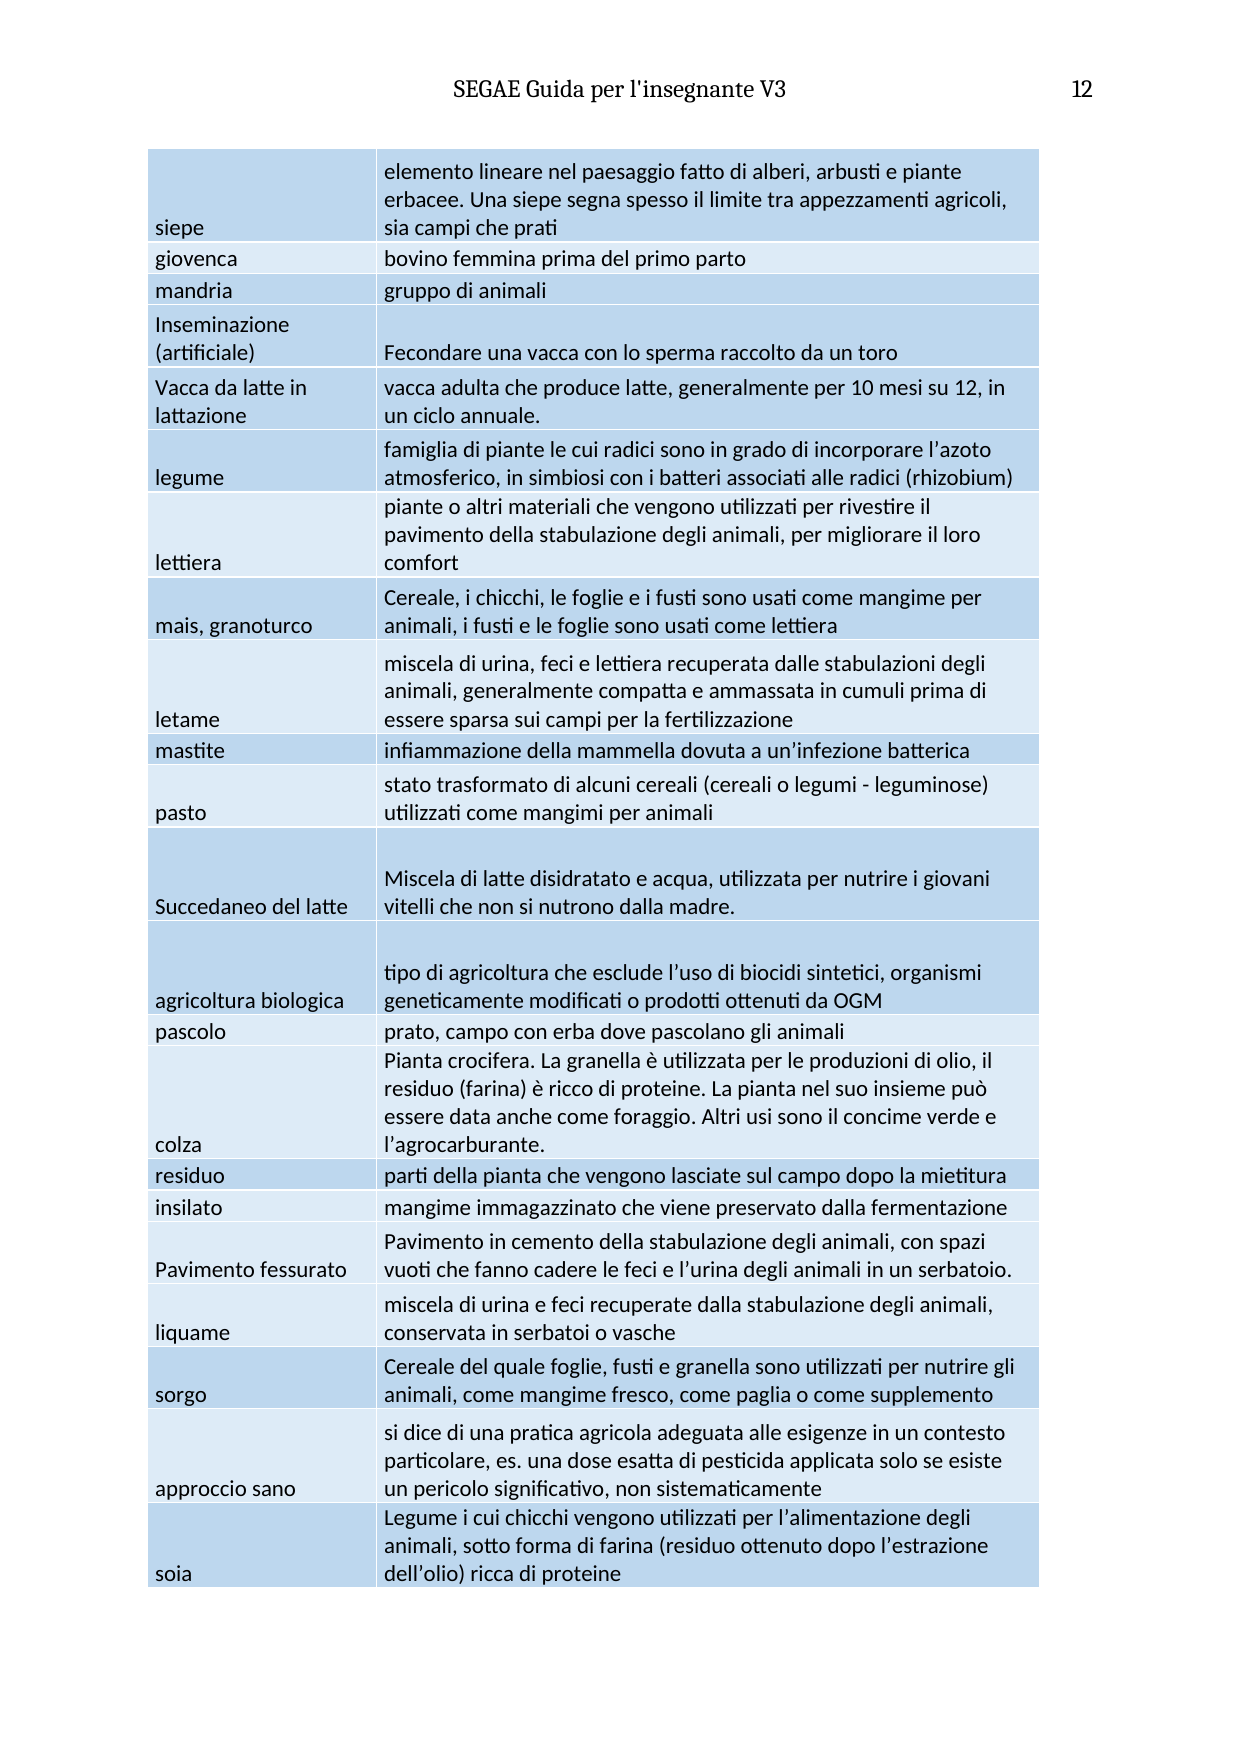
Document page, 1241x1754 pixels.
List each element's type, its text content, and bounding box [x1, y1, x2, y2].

table_cell Cereale del quale foglie, fusti e granella sono utilizzati per nutrire gli animali, come mangime fresco, come paglia o come supplemento [377, 1347, 1039, 1408]
table_cell insilato [148, 1191, 376, 1221]
table_cell Inseminazione (artificiale) [148, 305, 376, 366]
table_cell piante o altri materiali che vengono utilizzati per rivestire il pavimento della stabulazione degli animali, per migliorare il loro comfort [377, 493, 1039, 576]
table_cell sorgo [148, 1347, 376, 1408]
table_cell soia [148, 1503, 376, 1587]
table_cell pasto [148, 765, 376, 826]
table_cell Cereale, i chicchi, le foglie e i fusti sono usati come mangime per animali, i fusti e le foglie sono usati come lettiera [377, 578, 1039, 639]
table_cell giovenca [148, 243, 376, 273]
table_cell Pavimento in cemento della stabulazione degli animali, con spazi vuoti che fanno cadere le feci e l’urina degli animali in un serbatoio. [377, 1222, 1039, 1283]
table_cell infiammazione della mammella dovuta a un’infezione batterica [377, 734, 1039, 764]
table_cell famiglia di piante le cui radici sono in grado di incorporare l’azoto atmosferico, in simbiosi con i batteri associati alle radici (rhizobium) [377, 430, 1039, 491]
table_cell liquame [148, 1284, 376, 1346]
table_cell tipo di agricoltura che esclude l’uso di biocidi sintetici, organismi geneticamente modificati o prodotti ottenuti da OGM [377, 921, 1039, 1014]
table_cell si dice di una pratica agricola adeguata alle esigenze in un contesto particolare, es. una dose esatta di pesticida applicata solo se esiste un pericolo significativo, non sistematicamente [377, 1409, 1039, 1502]
table_cell Miscela di latte disidratato e acqua, utilizzata per nutrire i giovani vitelli che non si nutrono dalla madre. [377, 828, 1039, 920]
table_cell bovino femmina prima del primo parto [377, 243, 1039, 273]
table_cell approccio sano [148, 1409, 376, 1502]
table_cell gruppo di animali [377, 274, 1039, 304]
table_cell Pavimento fessurato [148, 1222, 376, 1283]
table_cell Fecondare una vacca con lo sperma raccolto da un toro [377, 305, 1039, 366]
table_cell mastite [148, 734, 376, 764]
table_cell siepe [148, 149, 376, 241]
table_cell mais, granoturco [148, 578, 376, 639]
table_cell lettiera [148, 493, 376, 576]
table_cell miscela di urina e feci recuperate dalla stabulazione degli animali, conservata in serbatoi o vasche [377, 1284, 1039, 1346]
table_cell vacca adulta che produce latte, generalmente per 10 mesi su 12, in un ciclo annuale. [377, 368, 1039, 429]
table_cell legume [148, 430, 376, 491]
table_cell prato, campo con erba dove pascolano gli animali [377, 1015, 1039, 1045]
table_cell parti della pianta che vengono lasciate sul campo dopo la mietitura [377, 1159, 1039, 1189]
table_cell miscela di urina, feci e lettiera recuperata dalle stabulazioni degli animali, generalmente compatta e ammassata in cumuli prima di essere sparsa sui campi per la fertilizzazione [377, 640, 1039, 733]
table_cell mangime immagazzinato che viene preservato dalla fermentazione [377, 1191, 1039, 1221]
table_cell residuo [148, 1159, 376, 1189]
table_cell Legume i cui chicchi vengono utilizzati per l’alimentazione degli animali, sotto forma di farina (residuo ottenuto dopo l’estrazione dell’olio) ricca di proteine [377, 1503, 1039, 1587]
table_cell letame [148, 640, 376, 733]
table_cell Vacca da latte in lattazione [148, 368, 376, 429]
table_cell Succedaneo del latte [148, 828, 376, 920]
table_cell elemento lineare nel paesaggio fatto di alberi, arbusti e piante erbacee. Una siepe segna spesso il limite tra appezzamenti agricoli, sia campi che prati [377, 149, 1039, 241]
table_cell pascolo [148, 1015, 376, 1045]
table_cell agricoltura biologica [148, 921, 376, 1014]
table_cell colza [148, 1046, 376, 1158]
table_cell stato trasformato di alcuni cereali (cereali o legumi - leguminose) utilizzati come mangimi per animali [377, 765, 1039, 826]
table_cell mandria [148, 274, 376, 304]
table_cell Pianta crocifera. La granella è utilizzata per le produzioni di olio, il residuo (farina) è ricco di proteine. La pianta nel suo insieme può essere data anche come foraggio. Altri usi sono il concime verde e l’agrocarburante. [377, 1046, 1039, 1158]
